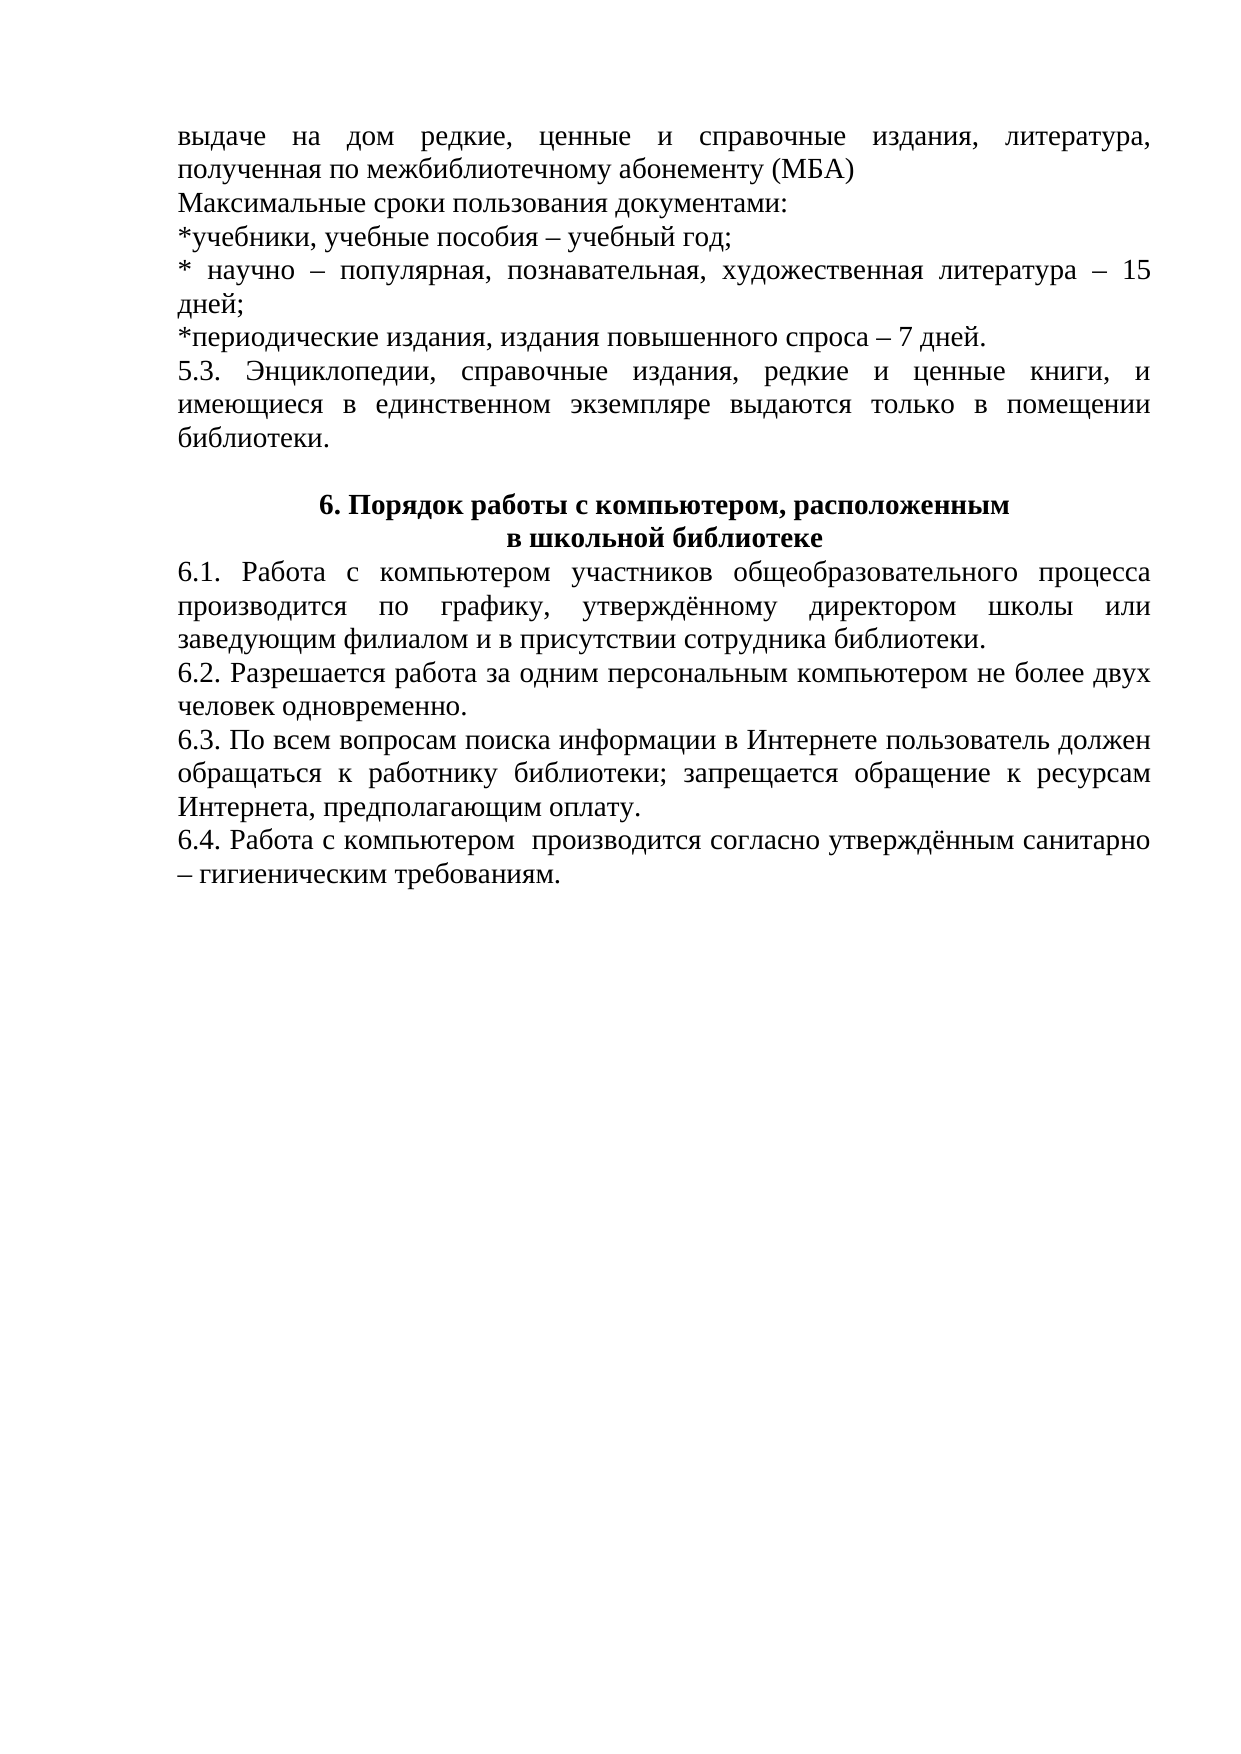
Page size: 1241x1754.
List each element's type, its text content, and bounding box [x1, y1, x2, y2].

text 6.4. Работа с компьютером производится согласно утверждённым санитарно – гигиеническим требованиям. [177, 822, 1152, 889]
text 5.3. Энциклопедии, справочные издания, редкие и ценные книги, и имеющиеся в единственном экземпляре выдаются только в помещении библиотеки. [177, 353, 1152, 453]
text 6.3. По всем вопросам поиска информации в Интернете пользователь должен обращаться к работнику библиотеки; запрещается обращение к ресурсам Интернета, предполагающим оплату. [177, 722, 1152, 822]
text *учебники, учебные пособия – учебный год; [177, 219, 1152, 252]
text Максимальные сроки пользования документами: [177, 185, 1152, 219]
text *периодические издания, издания повышенного спроса – 7 дней. [177, 319, 1152, 353]
text 6.1. Работа с компьютером участников общеобразовательного процесса производится по графику, утверждённому директором школы или заведующим филиалом и в присутствии сотрудника библиотеки. [177, 554, 1152, 655]
text в школьной библиотеке [177, 521, 1152, 554]
text 6. Порядок работы с компьютером, расположенным [177, 487, 1152, 521]
text 6.2. Разрешается работа за одним персональным компьютером не более двух человек одновременно. [177, 655, 1152, 722]
text * научно – популярная, познавательная, художественная литература – 15 дней; [177, 252, 1152, 319]
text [177, 118, 1152, 185]
